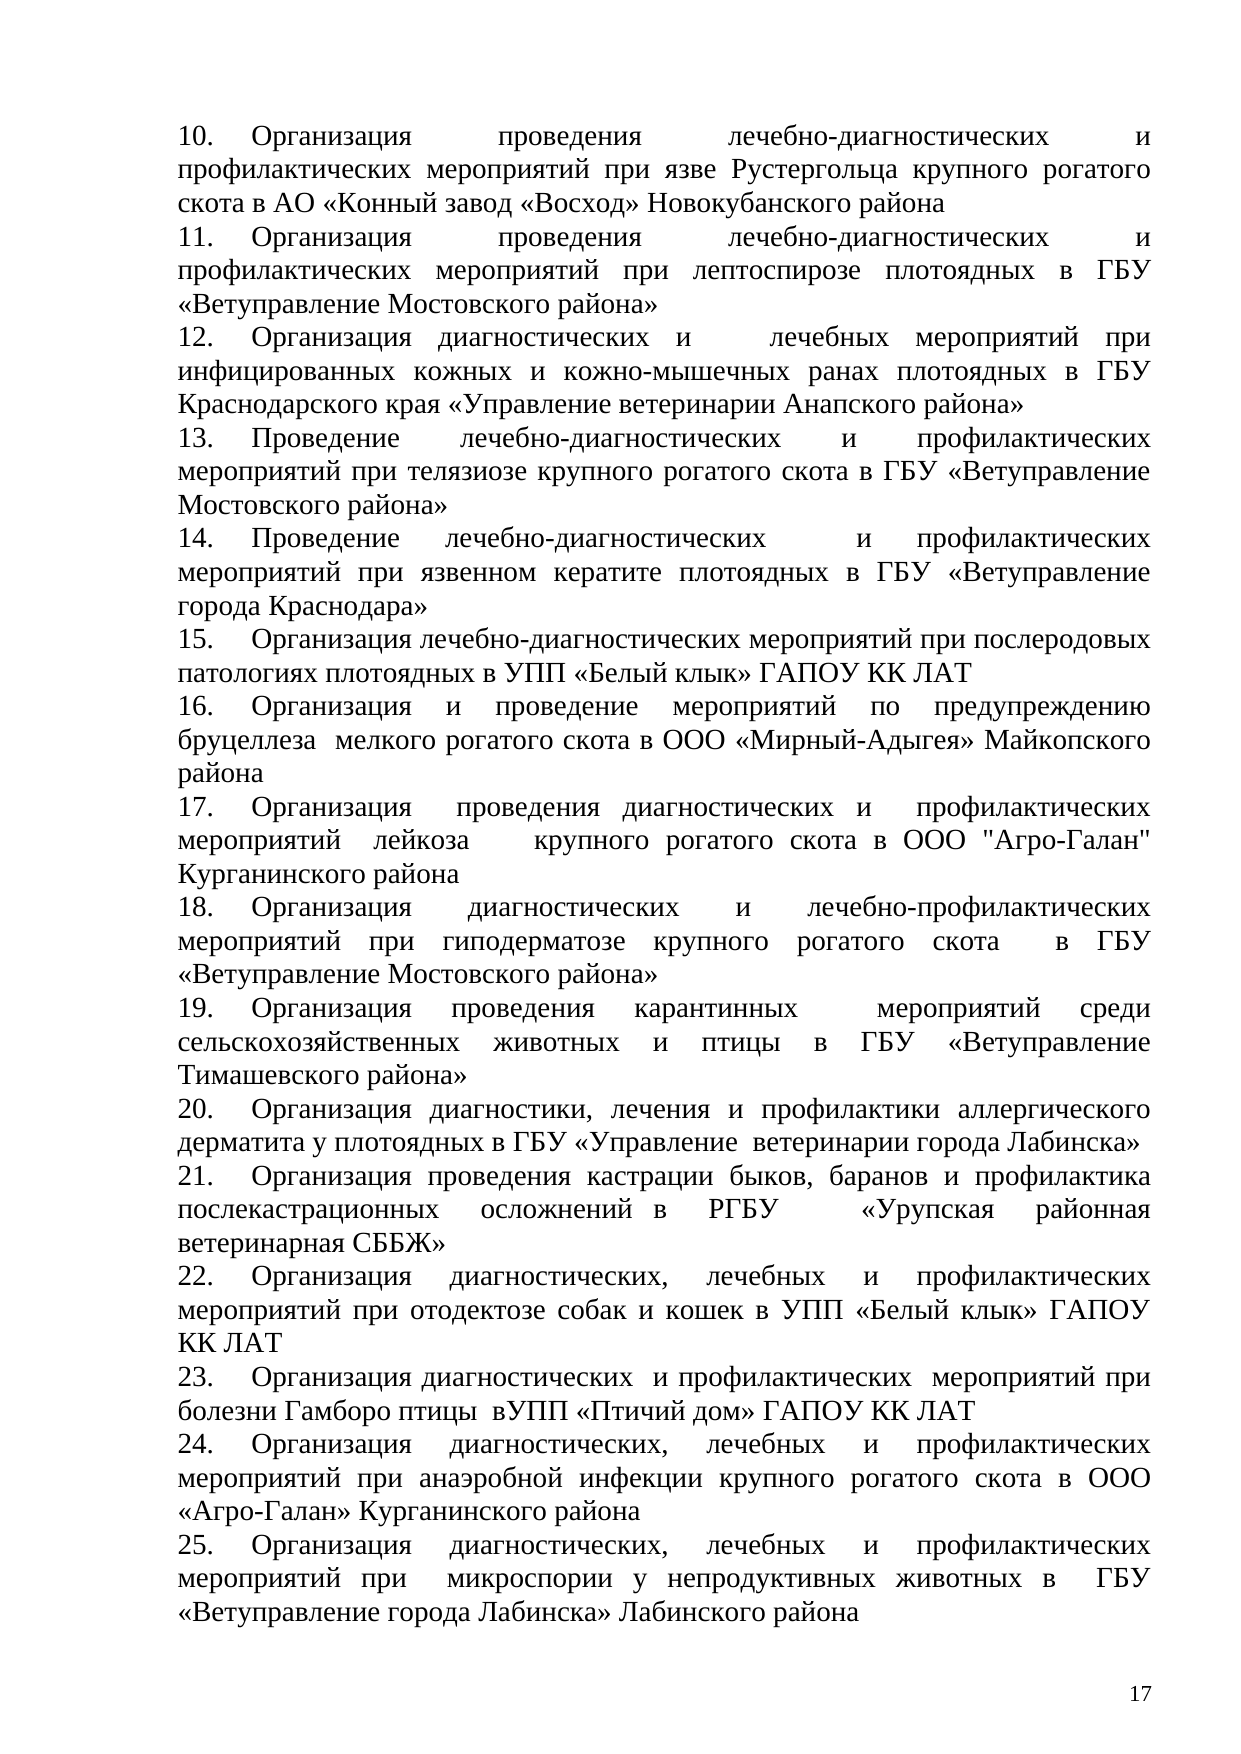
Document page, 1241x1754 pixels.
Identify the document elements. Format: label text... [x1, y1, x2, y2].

text 17. Организация проведения диагностических и профилактических мероприятий лейкоза крупного рогатого скота в ООО "Агро-Галан" Курганинского района [177, 789, 1152, 889]
text 12. Организация диагностических и лечебных мероприятий при инфицированных кожных и кожно-мышечных ранах плотоядных в ГБУ Краснодарского края «Управление ветеринарии Анапского района» [177, 319, 1152, 420]
text 13. Проведение лечебно-диагностических и профилактических мероприятий при телязиозе крупного рогатого скота в ГБУ «Ветуправление Мостовского района» [177, 420, 1152, 521]
text 25. Организация диагностических, лечебных и профилактических мероприятий при микроспории у непродуктивных животных в ГБУ «Ветуправление города Лабинска» Лабинского района [177, 1527, 1152, 1627]
text 19. Организация проведения карантинных мероприятий среди сельскохозяйственных животных и птицы в ГБУ «Ветуправление Тимашевского района» [177, 990, 1152, 1091]
text 16. Организация и проведение мероприятий по предупреждению бруцеллеза мелкого рогатого скота в ООО «Мирный-Адыгея» Майкопского района [177, 688, 1152, 789]
text 24. Организация диагностических, лечебных и профилактических мероприятий при анаэробной инфекции крупного рогатого скота в ООО «Агро-Галан» Курганинского района [177, 1426, 1152, 1527]
text 10. Организация проведения лечебно-диагностических и профилактических мероприятий при язве Рустергольца крупного рогатого скота в АО «Конный завод «Восход» Новокубанского района [177, 118, 1152, 219]
text 21. Организация проведения кастрации быков, баранов и профилактика послекастрационных осложнений в РГБУ «Урупская районная ветеринарная СББЖ» [177, 1158, 1152, 1258]
text 23. Организация диагностических и профилактических мероприятий при болезни Гамборо птицы вУПП «Птичий дом» ГАПОУ КК ЛАТ [177, 1359, 1152, 1426]
text 22. Организация диагностических, лечебных и профилактических мероприятий при отодектозе собак и кошек в УПП «Белый клык» ГАПОУ КК ЛАТ [177, 1258, 1152, 1359]
text 18. Организация диагностических и лечебно-профилактических мероприятий при гиподерматозе крупного рогатого скота в ГБУ «Ветуправление Мостовского района» [177, 889, 1152, 990]
text 14. Проведение лечебно-диагностических и профилактических мероприятий при язвенном кератите плотоядных в ГБУ «Ветуправление города Краснодара» [177, 521, 1152, 621]
text 11. Организация проведения лечебно-диагностических и профилактических мероприятий при лептоспирозе плотоядных в ГБУ «Ветуправление Мостовского района» [177, 219, 1152, 319]
text 15. Организация лечебно-диагностических мероприятий при послеродовых патологиях плотоядных в УПП «Белый клык» ГАПОУ КК ЛАТ [177, 621, 1152, 688]
text 20. Организация диагностики, лечения и профилактики аллергического дерматита у плотоядных в ГБУ «Управление ветеринарии города Лабинска» [177, 1091, 1152, 1158]
